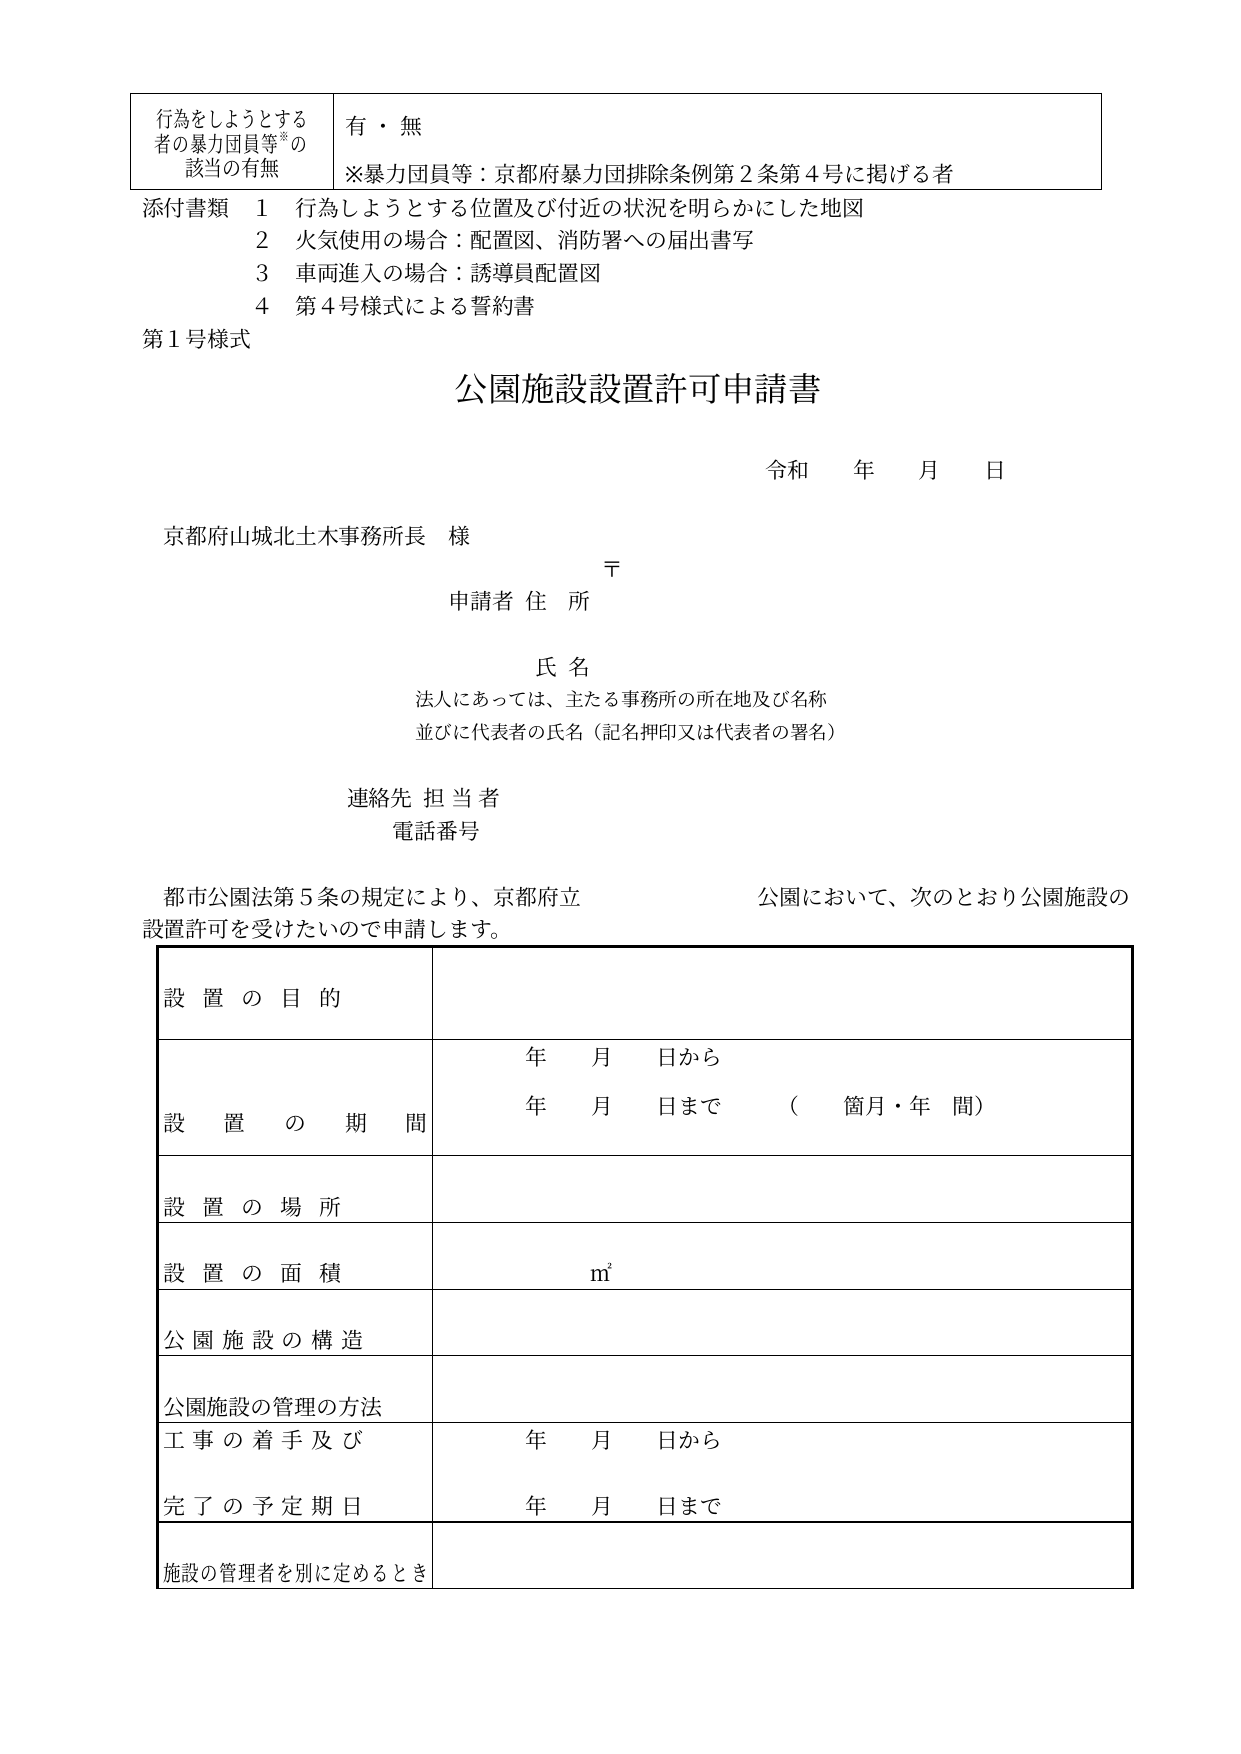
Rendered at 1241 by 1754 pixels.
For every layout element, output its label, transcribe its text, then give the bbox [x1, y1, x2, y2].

text 電話番号 [142, 814, 1134, 846]
text 申請者 住 所 [142, 584, 1134, 617]
table_cell 有 ・ 無 ※暴力団員等：京都府暴力団排除条例第２条第４号に掲げる者 [334, 94, 1101, 189]
table_cell 年 月 日から 年 月 日まで （ 箇月・年 間） [433, 1040, 1131, 1155]
table_cell 設置の面積 [159, 1223, 432, 1288]
table_cell 設置の場所 [159, 1156, 432, 1222]
text ２ 火気使用の場合：配置図、消防署への届出書写 [142, 223, 1134, 256]
table_header 設置の目的 [159, 948, 432, 1039]
text ４ 第４号様式による誓約書 [142, 289, 1134, 321]
table_cell 設置の期間 [159, 1040, 432, 1155]
text 並びに代表者の氏名（記名押印又は代表者の署名） [142, 715, 1134, 748]
text 都市公園法第５条の規定により、京都府立 公園において、次のとおり公園施設の設置許可を受けたいので申請します。 [142, 879, 1134, 945]
text 第１号様式 [142, 321, 1134, 354]
table_cell [433, 1356, 1131, 1422]
table_cell [433, 1523, 1131, 1588]
table_cell 年 月 日から 年 月 日まで [433, 1423, 1131, 1521]
text 氏 名 [142, 649, 1134, 682]
text 公園施設設置許可申請書 [142, 354, 1134, 420]
text ３ 車両進入の場合：誘導員配置図 [142, 256, 1134, 289]
table_cell [433, 1290, 1131, 1355]
table_cell 公園施設の管理の方法 [159, 1356, 432, 1422]
table_cell [433, 1156, 1131, 1222]
text 〒 [142, 551, 1134, 584]
table_cell 工事の着手及び 完了の予定期日 [159, 1423, 432, 1521]
text 法人にあっては、主たる事務所の所在地及び名称 [142, 682, 1134, 715]
table_header [433, 948, 1131, 1039]
table_cell 公園施設の構造 [159, 1290, 432, 1355]
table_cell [159, 1523, 432, 1588]
text 添付書類 １ 行為しようとする位置及び付近の状況を明らかにした地図 [142, 190, 1134, 223]
text 連絡先 担 当 者 [142, 781, 1134, 814]
table_cell 行為をしようとする 者の暴力団員等※の 該当の有無 [131, 94, 333, 189]
text 京都府山城北土木事務所長 様 [142, 518, 1134, 551]
table_cell ㎡ [433, 1223, 1131, 1288]
text 令和 年 月 日 [142, 453, 1134, 486]
